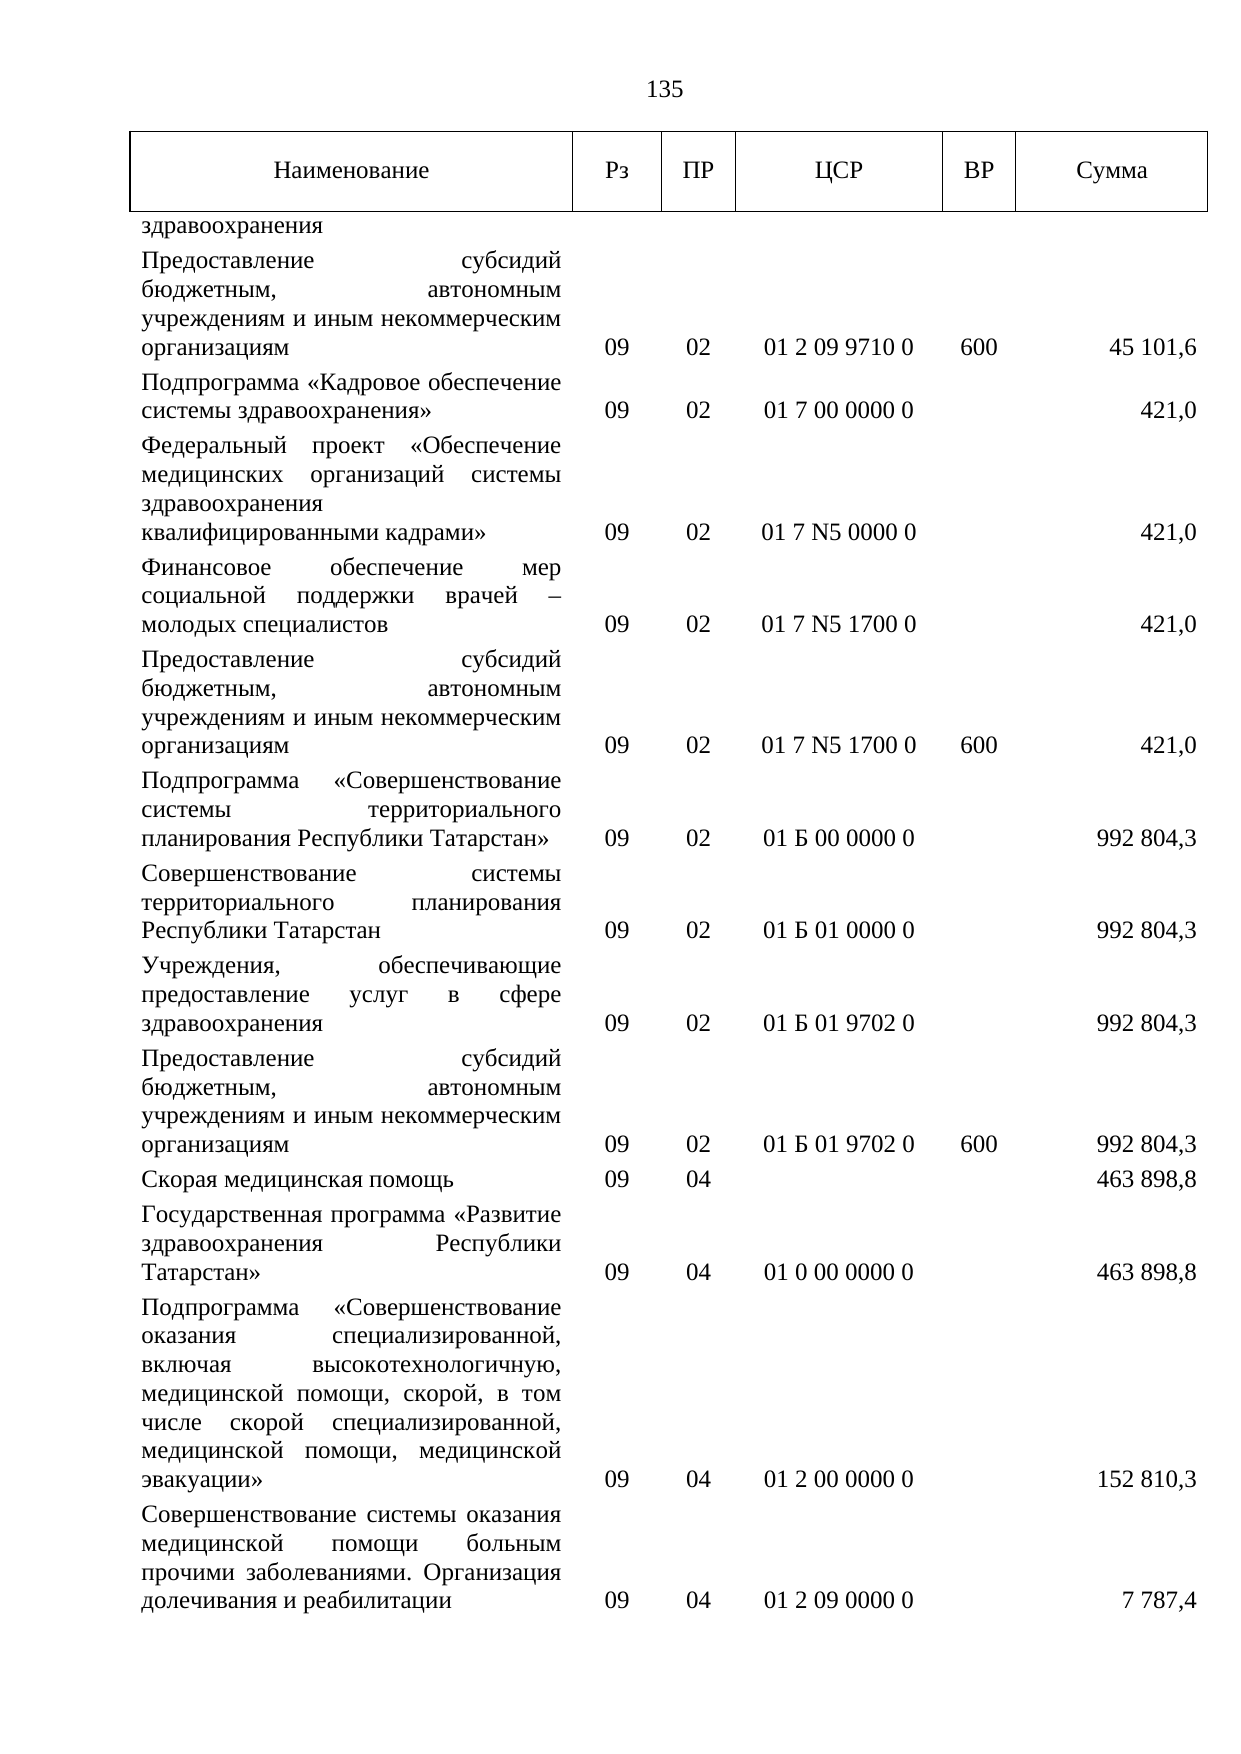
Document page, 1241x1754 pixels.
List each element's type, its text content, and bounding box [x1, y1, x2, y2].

table_header Рз [573, 132, 661, 211]
table_header Наименование [131, 132, 572, 211]
table_header ЦСР [736, 132, 942, 211]
table_header ВР [943, 132, 1015, 211]
table_header Сумма [1016, 132, 1207, 211]
table_header ПР [662, 132, 735, 211]
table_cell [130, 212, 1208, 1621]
